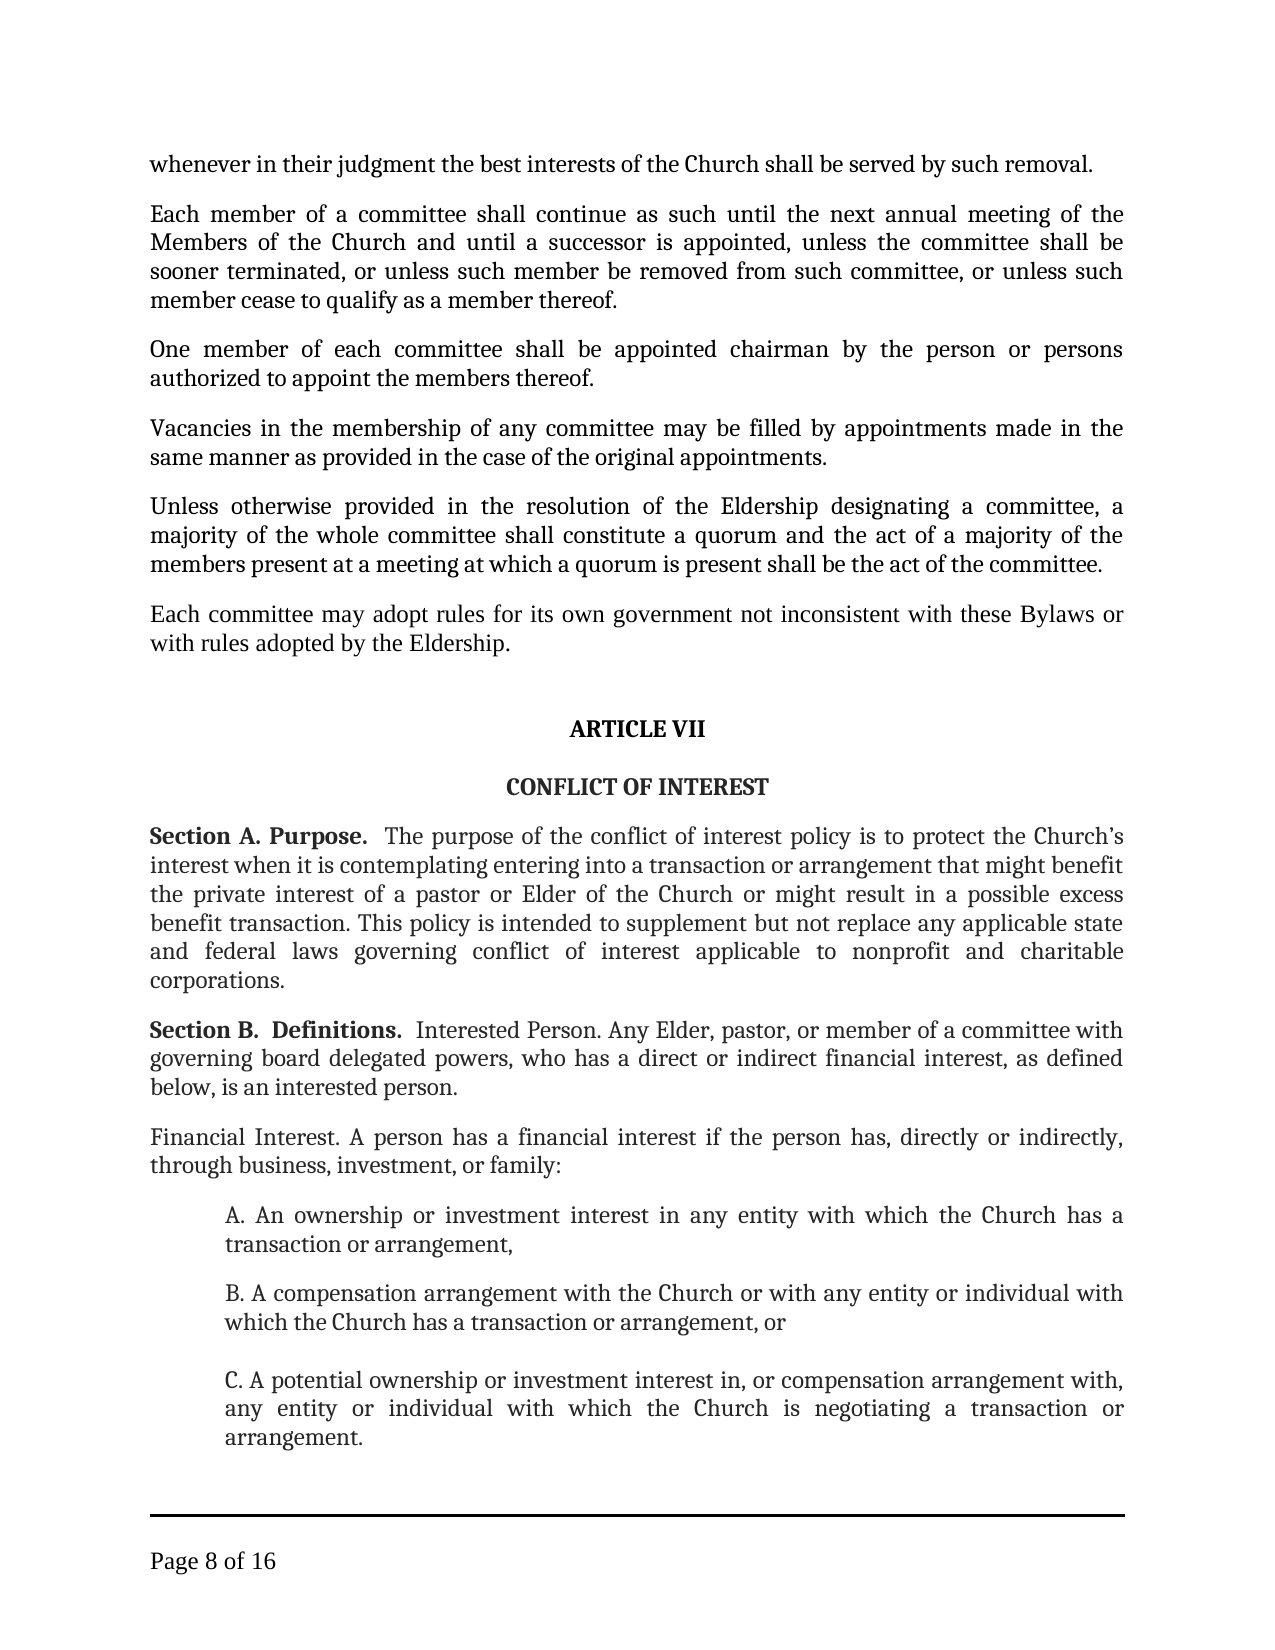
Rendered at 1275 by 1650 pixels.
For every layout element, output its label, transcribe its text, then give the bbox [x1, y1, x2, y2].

list B. A compensation arrangement with the Church or with any entity or individual with which the Church has a transaction or arrangement, or [150, 1279, 1125, 1337]
text One member of each committee shall be appointed chairman by the person or persons authorized to appoint the members thereof. [150, 335, 1125, 393]
text Unless otherwise provided in the resolution of the Eldership designating a committee, a majority of the whole committee shall constitute a quorum and the act of a majority of the members present at a meeting at which a quorum is present shall be the act of the committee. [150, 492, 1125, 578]
text Vacancies in the membership of any committee may be filled by appointments made in the same manner as provided in the case of the original appointments. [150, 414, 1125, 471]
text CONFLICT OF INTEREST [150, 773, 1125, 801]
text Financial Interest. A person has a financial interest if the person has, directly or indirectly, through business, investment, or family: [150, 1123, 1125, 1180]
list C. A potential ownership or investment interest in, or compensation arrangement with, any entity or individual with which the Church is negotiating a transaction or arrangement. [150, 1366, 1125, 1452]
text Section B. Definitions. Interested Person. Any Elder, pastor, or member of a committee with governing board delegated powers, who has a direct or indirect financial interest, as defined below, is an interested person. [150, 1016, 1125, 1102]
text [150, 150, 1125, 179]
text Section A. Purpose. The purpose of the conflict of interest policy is to protect the Church’s interest when it is contemplating entering into a transaction or arrangement that might benefit the private interest of a pastor or Elder of the Church or might result in a possible excess benefit transaction. This policy is intended to supplement but not replace any applicable state and federal laws governing conflict of interest applicable to nonprofit and charitable corporations. [150, 822, 1125, 995]
text A. An ownership or investment interest in any entity with which the Church has a transaction or arrangement, [225, 1201, 1125, 1258]
text Each committee may adopt rules for its own government not inconsistent with these Bylaws or with rules adopted by the Eldership. [150, 599, 1125, 657]
text Each member of a committee shall continue as such until the next annual meeting of the Members of the Church and until a successor is appointed, unless the committee shall be sooner terminated, or unless such member be removed from such committee, or unless such member cease to qualify as a member thereof. [150, 199, 1125, 314]
text ARTICLE VII [150, 715, 1125, 743]
